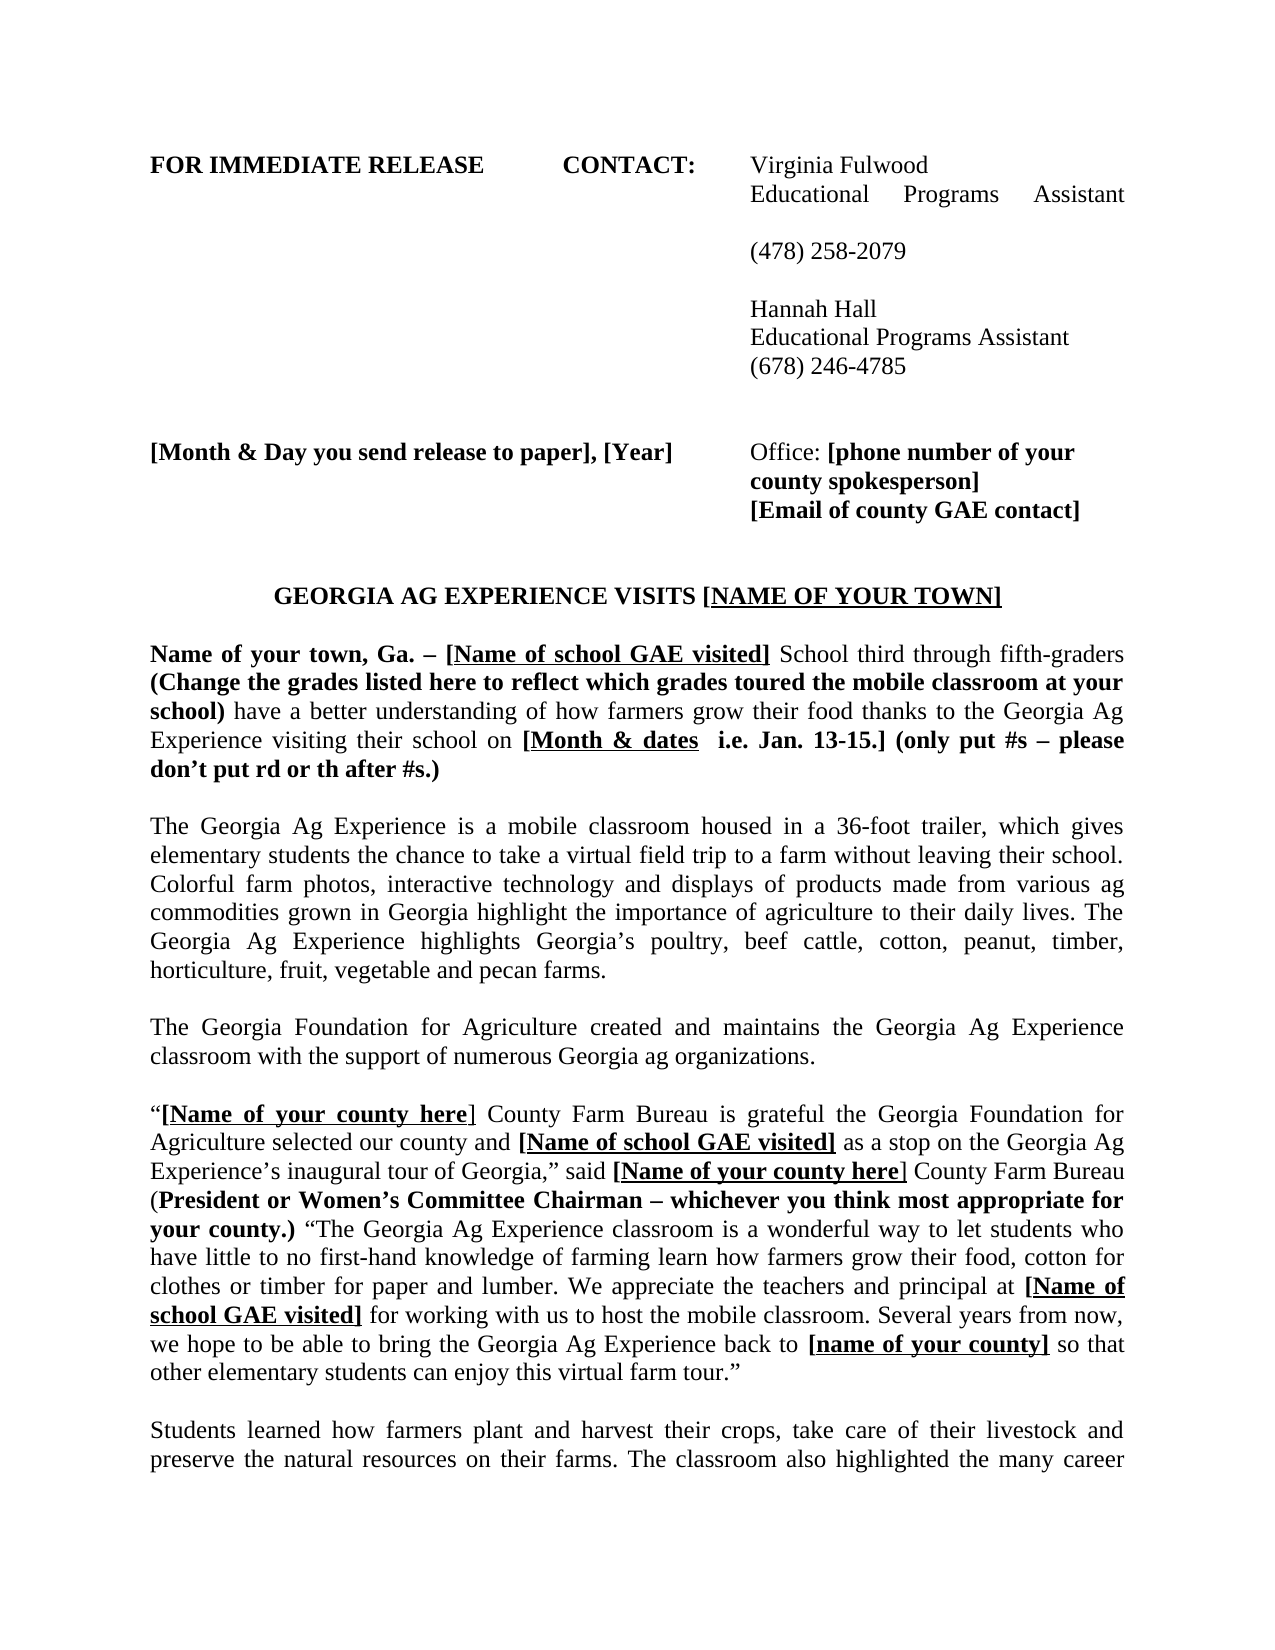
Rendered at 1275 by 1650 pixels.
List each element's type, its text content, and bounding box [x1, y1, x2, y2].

text The Georgia Foundation for Agriculture created and maintains the Georgia Ag Experience classroom with the support of numerous Georgia ag organizations. [150, 1012, 1125, 1070]
text Name of your town, Ga. – [Name of school GAE visited] School third through fifth-graders (Change the grades listed here to reflect which grades toured the mobile classroom at your school) have a better understanding of how farmers grow their food thanks to the Georgia Ag Experience visiting their school on [Month & dates i.e. Jan. 13-15.] (only put #s – please don’t put rd or th after #s.) [150, 639, 1125, 782]
text Educational Programs Assistant [675, 179, 1125, 236]
text (478) 258-2079 [150, 236, 1125, 265]
text (678) 246-4785 [150, 351, 1125, 380]
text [150, 1415, 1125, 1472]
text “[Name of your county here] County Farm Bureau is grateful the Georgia Foundation for Agriculture selected our county and [Name of school GAE visited] as a stop on the Georgia Ag Experience’s inaugural tour of Georgia,” said [Name of your county here] County Farm Bureau (President or Women’s Committee Chairman – whichever you think most appropriate for your county.) “The Georgia Ag Experience classroom is a wonderful way to let students who have little to no first-hand knowledge of farming learn how farmers grow their food, cotton for clothes or timber for paper and lumber. We appreciate the teachers and principal at [Name of school GAE visited] for working with us to host the mobile classroom. Several years from now, we hope to be able to bring the Georgia Ag Experience back to [name of your county] so that other elementary students can enjoy this virtual farm tour.” [150, 1099, 1125, 1386]
text FOR IMMEDIATE RELEASE CONTACT: Virginia Fulwood [150, 150, 1125, 179]
text [Email of county GAE contact] [150, 495, 1125, 524]
text Hannah Hall [150, 294, 1125, 322]
text [Month & Day you send release to paper], [Year] Office: [phone number of your county spokesperson] [150, 437, 1125, 495]
text The Georgia Ag Experience is a mobile classroom housed in a 36-foot trailer, which gives elementary students the chance to take a virtual field trip to a farm without leaving their school. Colorful farm photos, interactive technology and displays of products made from various ag commodities grown in Georgia highlight the importance of agriculture to their daily lives. The Georgia Ag Experience highlights Georgia’s poultry, beef cattle, cotton, peanut, timber, horticulture, fruit, vegetable and pecan farms. [150, 811, 1125, 984]
text Educational Programs Assistant [150, 322, 1125, 351]
text GEORGIA AG EXPERIENCE VISITS [NAME OF YOUR TOWN] [150, 581, 1125, 610]
